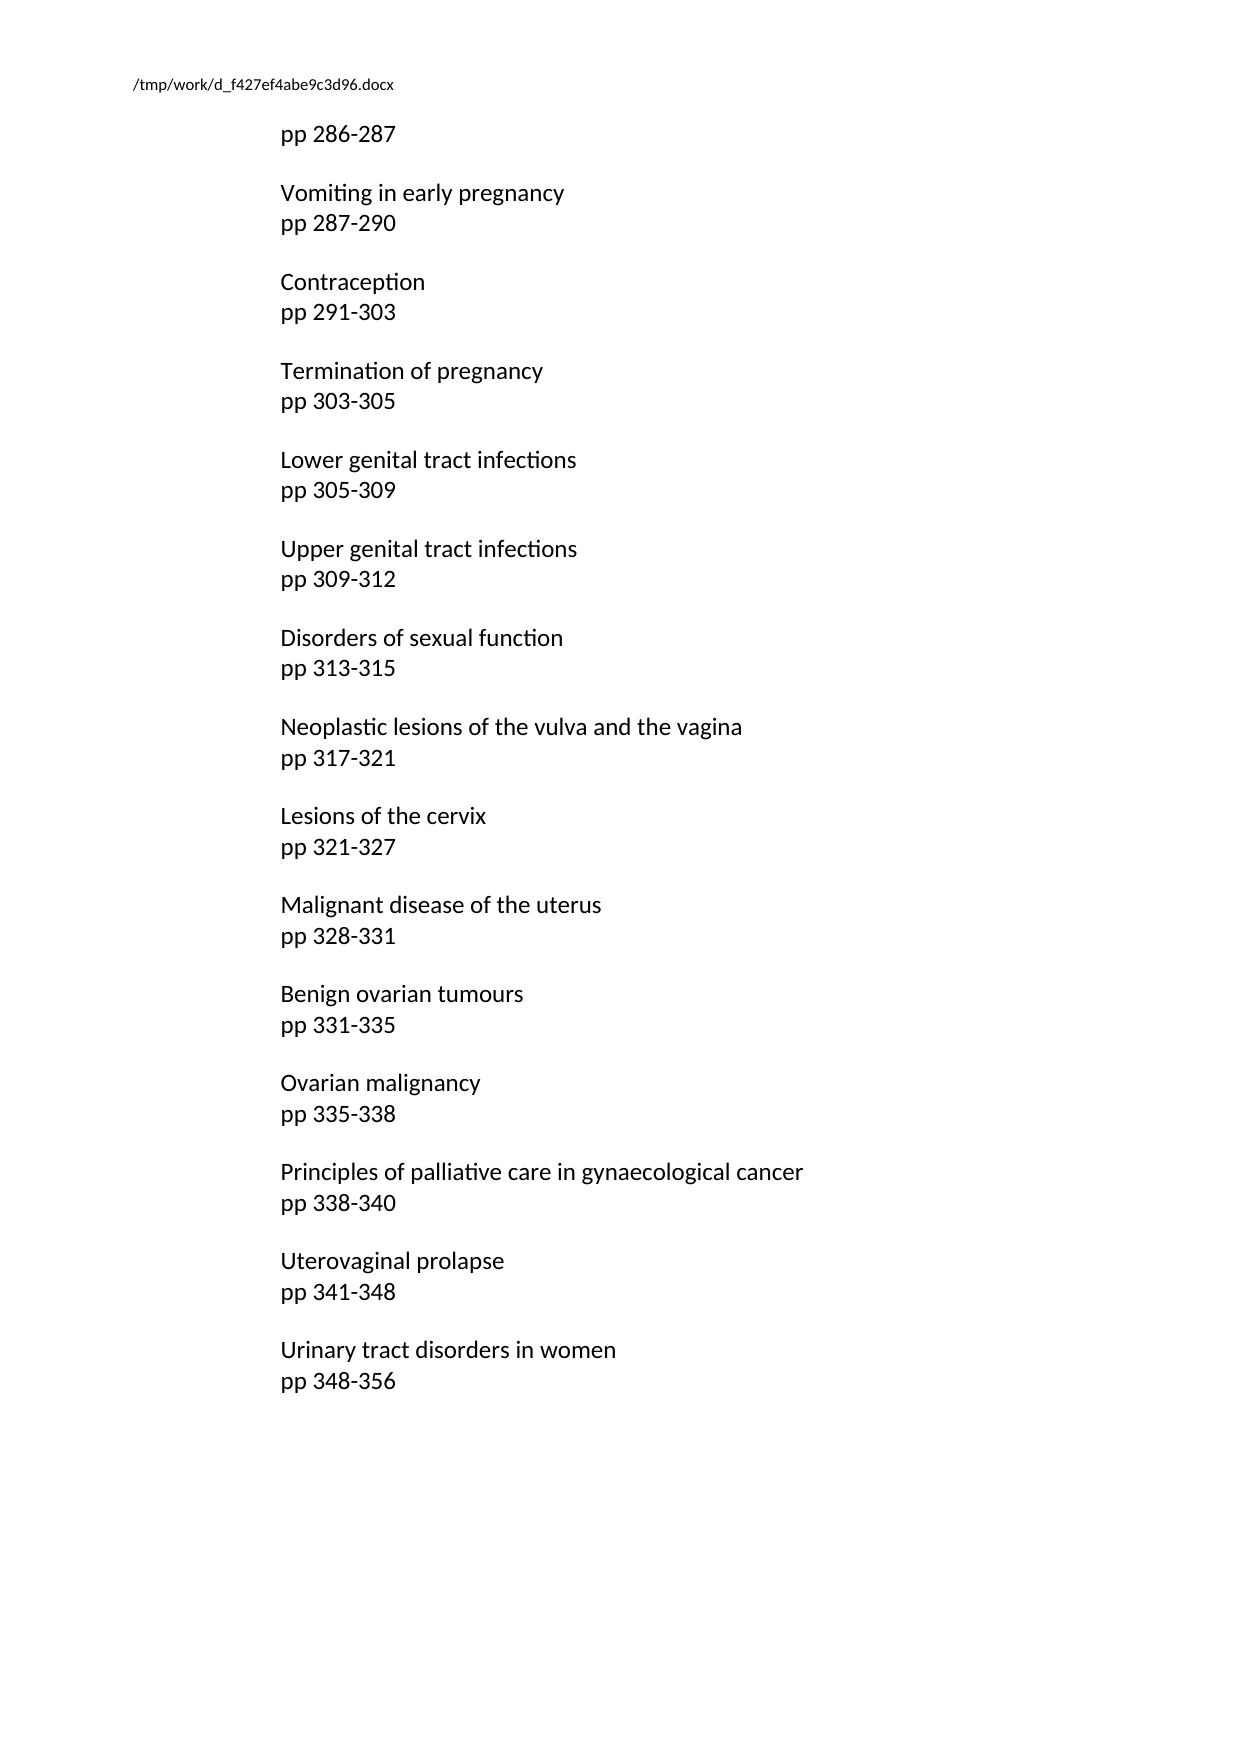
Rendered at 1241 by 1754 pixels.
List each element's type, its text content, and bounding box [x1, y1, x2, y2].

text Neoplastic lesions of the vulva and the vagina [251, 711, 1167, 742]
text pp 286-287 [251, 118, 1167, 149]
text Vomiting in early pregnancy [251, 177, 1167, 207]
text pp 331-335 [251, 1009, 1167, 1039]
text pp 303-305 [251, 385, 1167, 416]
text Lesions of the cervix [251, 800, 1167, 831]
text Uterovaginal prolapse [251, 1246, 1167, 1276]
text pp 309-312 [251, 563, 1167, 594]
text pp 335-338 [251, 1098, 1167, 1128]
text pp 348-356 [251, 1365, 1167, 1396]
text Termination of pregnancy [251, 355, 1167, 385]
text pp 341-348 [251, 1276, 1167, 1307]
text pp 321-327 [251, 831, 1167, 861]
text pp 287-290 [251, 207, 1167, 238]
text Principles of palliative care in gynaecological cancer [251, 1156, 1167, 1187]
text pp 305-309 [251, 474, 1167, 505]
text pp 338-340 [251, 1187, 1167, 1217]
text pp 317-321 [251, 742, 1167, 772]
text pp 291-303 [251, 296, 1167, 327]
text Benign ovarian tumours [251, 978, 1167, 1009]
text Lower genital tract infections [251, 444, 1167, 474]
text pp 328-331 [251, 920, 1167, 950]
text Malignant disease of the uterus [251, 889, 1167, 920]
text Disorders of sexual function [251, 622, 1167, 653]
text pp 313-315 [251, 653, 1167, 683]
text Ovarian malignancy [251, 1067, 1167, 1098]
text Urinary tract disorders in women [251, 1334, 1167, 1365]
text Upper genital tract infections [251, 533, 1167, 563]
text Contraception [251, 266, 1167, 296]
